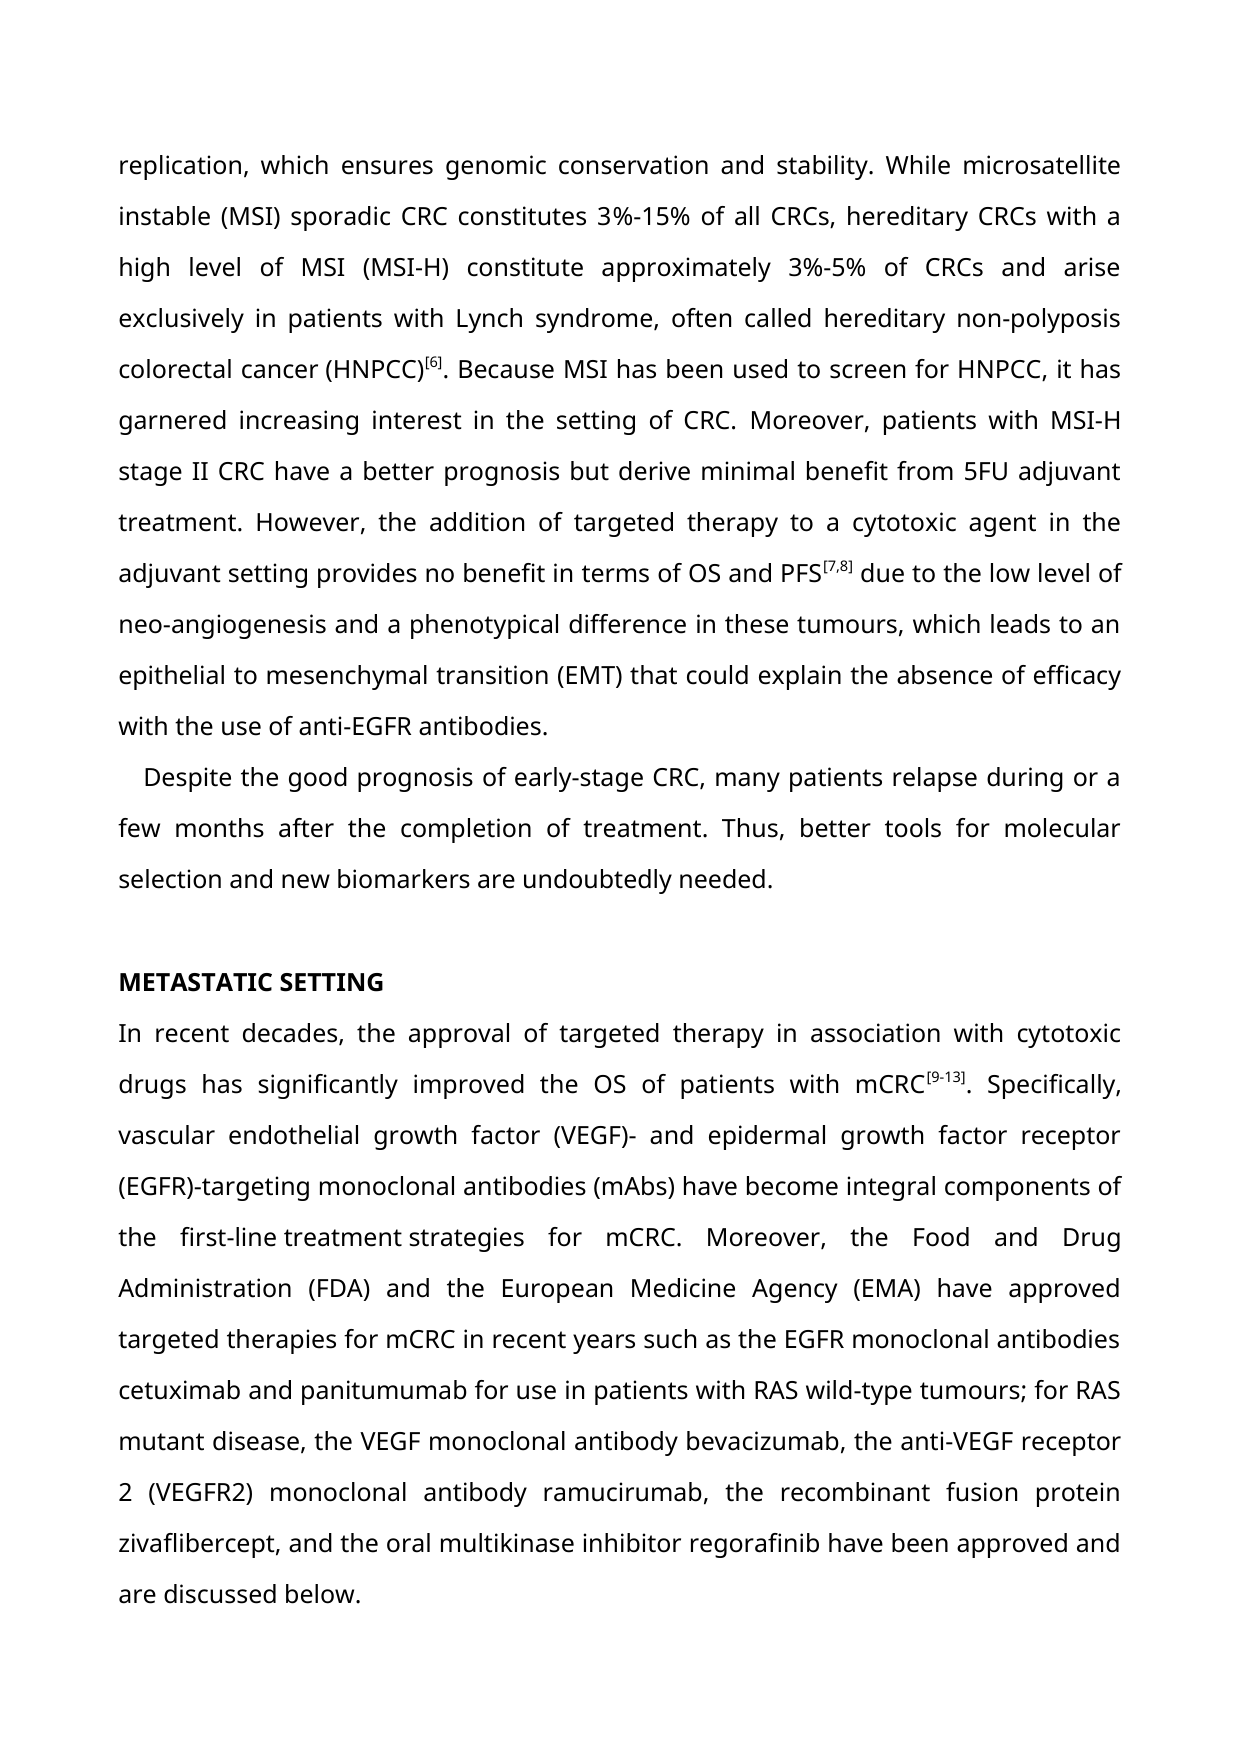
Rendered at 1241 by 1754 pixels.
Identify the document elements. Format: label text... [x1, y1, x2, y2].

text METASTATIC SETTING [118, 964, 1122, 998]
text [118, 148, 1122, 743]
text Despite the good prognosis of early-stage CRC, many patients relapse during or a few months after the completion of treatment. Thus, better tools for molecular selection and new biomarkers are undoubtedly needed. [118, 760, 1122, 896]
text In recent decades, the approval of targeted therapy in association with cytotoxic drugs has significantly improved the OS of patients with mCRC[9-13]. Specifically, vascular endothelial growth factor (VEGF)- and epidermal growth factor receptor (EGFR)-targeting monoclonal antibodies (mAbs) have become integral components of the first-line treatment strategies for mCRC. Moreover, the Food and Drug Administration (FDA) and the European Medicine Agency (EMA) have approved targeted therapies for mCRC in recent years such as the EGFR monoclonal antibodies cetuximab and panitumumab for use in patients with RAS wild-type tumours; for RAS mutant disease, the VEGF monoclonal antibody bevacizumab, the anti-VEGF receptor 2 (VEGFR2) monoclonal antibody ramucirumab, the recombinant fusion protein zivaflibercept, and the oral multikinase inhibitor regorafinib have been approved and are discussed below. [118, 1015, 1122, 1611]
